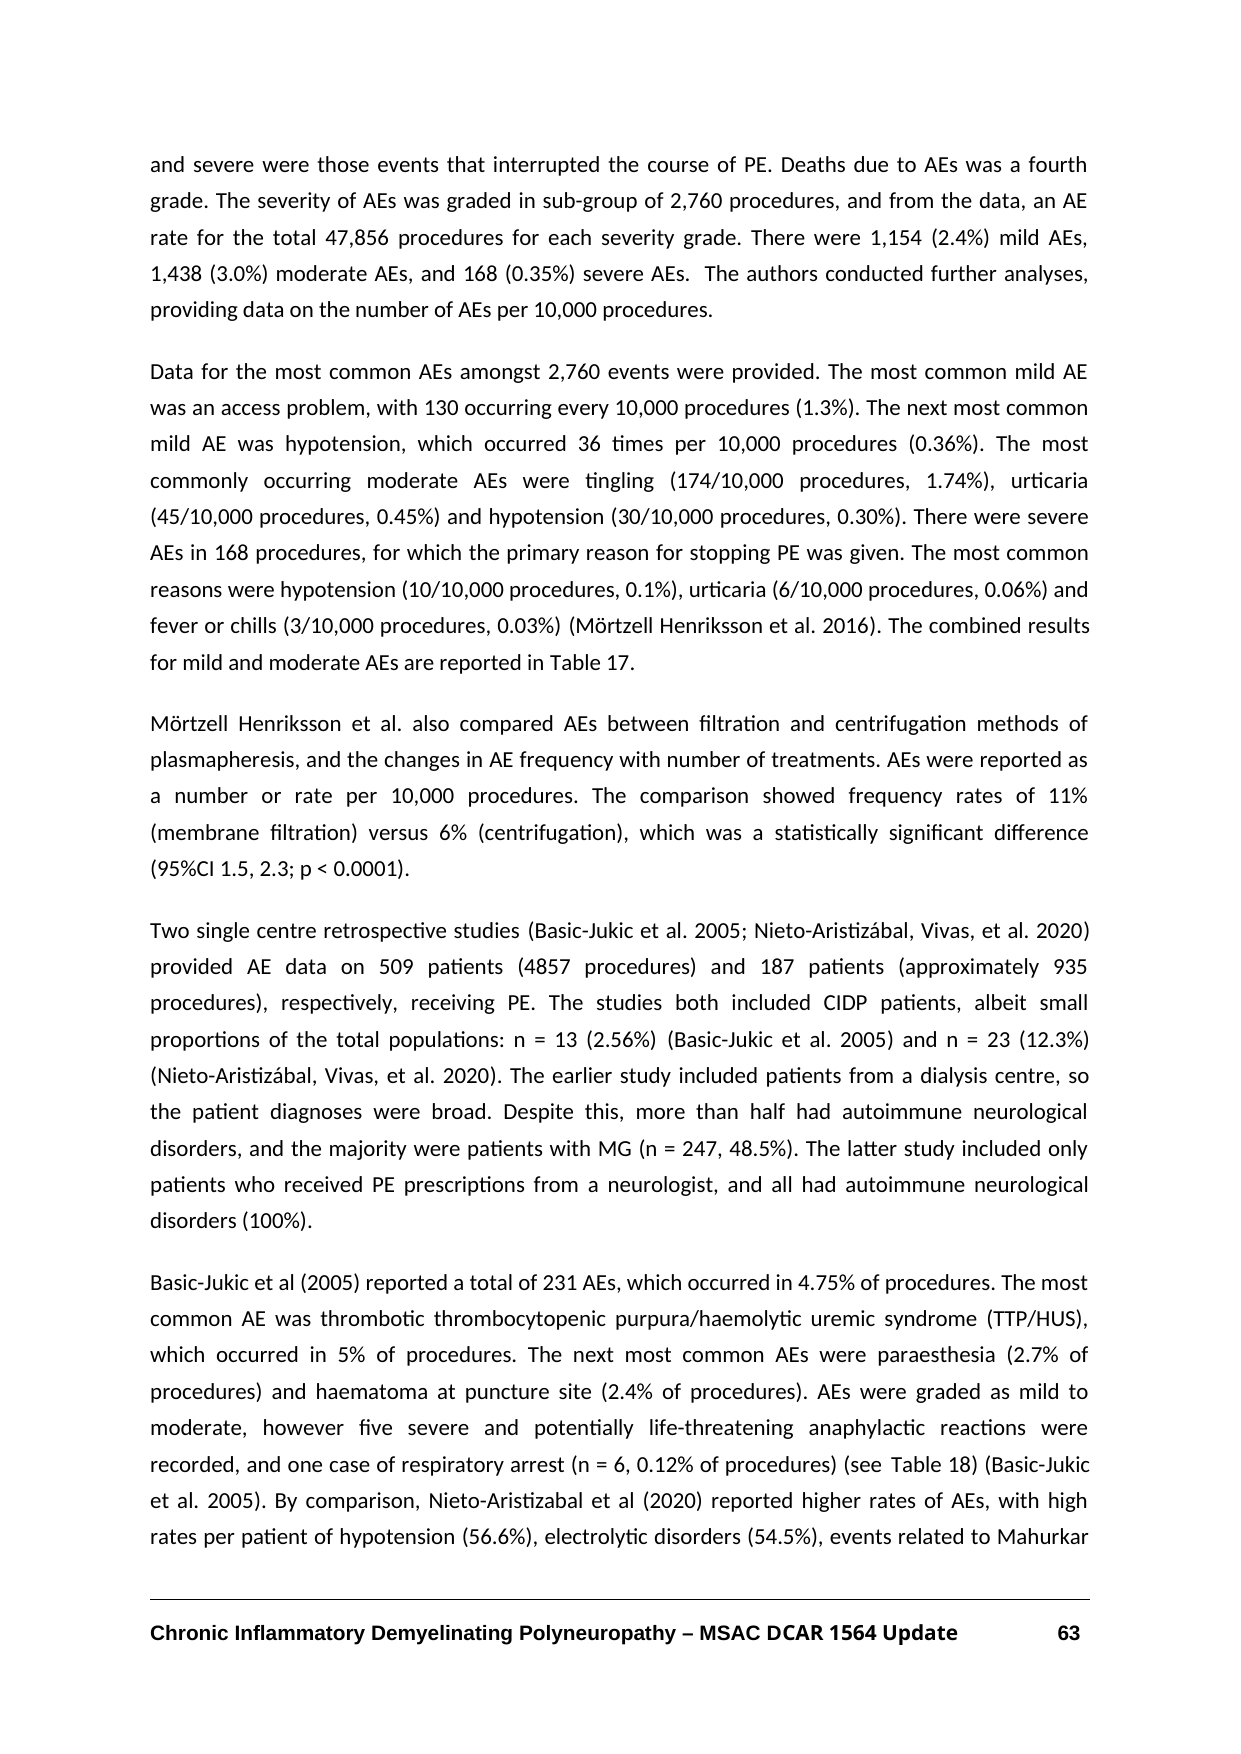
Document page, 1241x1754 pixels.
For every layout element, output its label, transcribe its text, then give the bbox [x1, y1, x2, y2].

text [150, 150, 1090, 323]
text Mörtzell Henriksson et al. also compared AEs between filtration and centrifugation methods of plasmapheresis, and the changes in AE frequency with number of treatments. AEs were reported as a number or rate per 10,000 procedures. The comparison showed frequency rates of 11% (membrane filtration) versus 6% (centrifugation), which was a statistically significant difference (95%CI 1.5, 2.3; p < 0.0001). [150, 709, 1090, 882]
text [150, 1268, 1090, 1550]
text Two single centre retrospective studies (Basic-Jukic et al. 2005; Nieto-Aristizábal, Vivas, et al. 2020) provided AE data on 509 patients (4857 procedures) and 187 patients (approximately 935 procedures), respectively, receiving PE. The studies both included CIDP patients, albeit small proportions of the total populations: n = 13 (2.56%) (Basic-Jukic et al. 2005) and n = 23 (12.3%) (Nieto-Aristizábal, Vivas, et al. 2020). The earlier study included patients from a dialysis centre, so the patient diagnoses were broad. Despite this, more than half had autoimmune neurological disorders, and the majority were patients with MG (n = 247, 48.5%). The latter study included only patients who received PE prescriptions from a neurologist, and all had autoimmune neurological disorders (100%). [150, 916, 1090, 1234]
text Data for the most common AEs amongst 2,760 events were provided. The most common mild AE was an access problem, with 130 occurring every 10,000 procedures (1.3%). The next most common mild AE was hypotension, which occurred 36 times per 10,000 procedures (0.36%). The most commonly occurring moderate AEs were tingling (174/10,000 procedures, 1.74%), urticaria (45/10,000 procedures, 0.45%) and hypotension (30/10,000 procedures, 0.30%). There were severe AEs in 168 procedures, for which the primary reason for stopping PE was given. The most common reasons were hypotension (10/10,000 procedures, 0.1%), urticaria (6/10,000 procedures, 0.06%) and fever or chills (3/10,000 procedures, 0.03%) (Mörtzell Henriksson et al. 2016). The combined results for mild and moderate AEs are reported in Table 17. [150, 357, 1090, 676]
